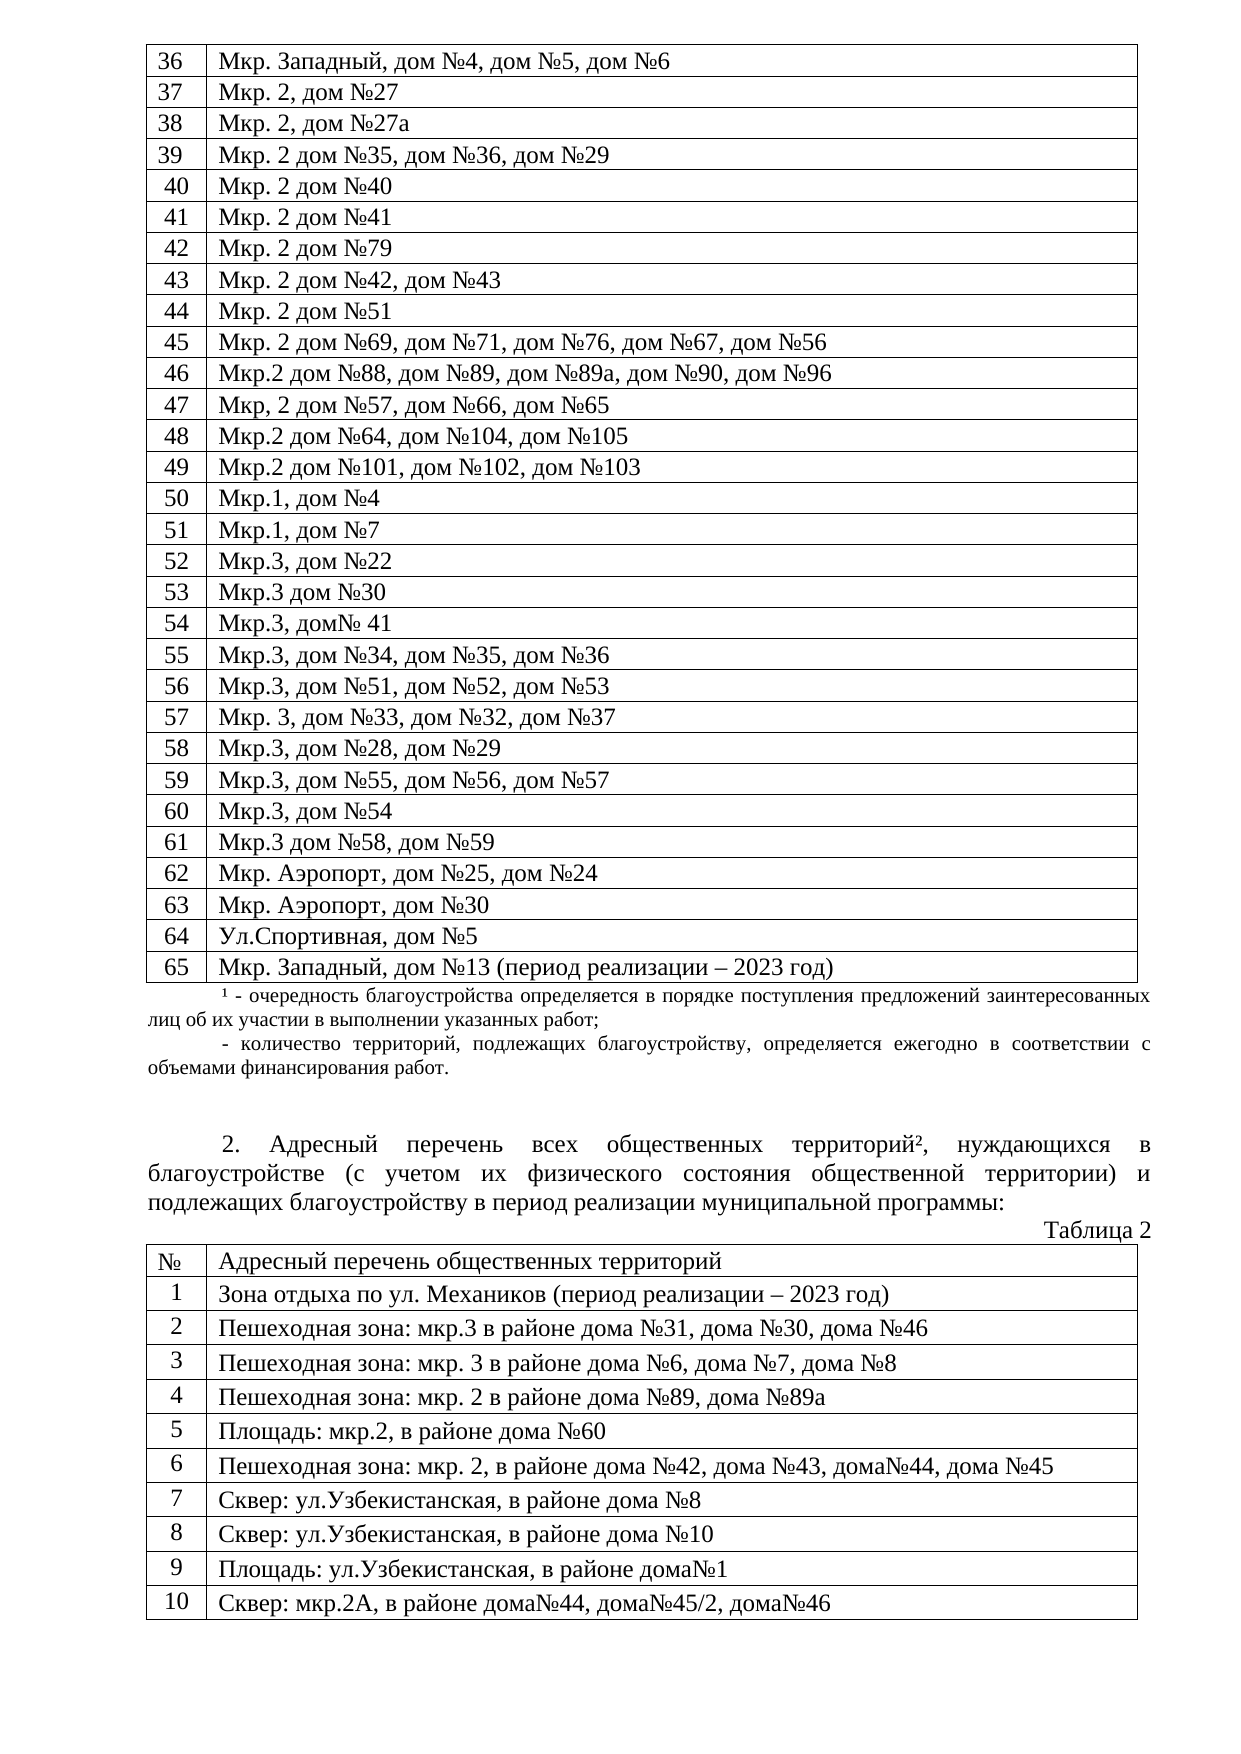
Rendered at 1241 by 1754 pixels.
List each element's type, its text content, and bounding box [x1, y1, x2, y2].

table_cell Пешеходная зона: мкр. 3 в районе дома №6, дома №7, дома №8 [207, 1345, 1137, 1379]
table_cell 62 [147, 858, 206, 888]
table_cell 54 [147, 608, 206, 638]
table_cell 55 [147, 639, 206, 669]
table_cell Мкр.3, дом №34, дом №35, дом №36 [207, 639, 1137, 669]
table_cell Площадь: ул.Узбекистанская, в районе дома№1 [207, 1552, 1137, 1585]
table_cell 47 [147, 389, 206, 419]
table_cell 7 [147, 1483, 206, 1516]
table_cell Мкр. Аэропорт, дом №30 [207, 889, 1137, 919]
table_cell 40 [147, 170, 206, 201]
table_cell Мкр.3, дом№ 41 [207, 608, 1137, 638]
table_cell 38 [147, 108, 206, 138]
table_cell Мкр, 2 дом №57, дом №66, дом №65 [207, 389, 1137, 419]
table_header № [147, 1245, 206, 1276]
table_cell 48 [147, 420, 206, 451]
table_cell Мкр. 2 дом №79 [207, 233, 1137, 263]
table_cell Мкр. 3, дом №33, дом №32, дом №37 [207, 702, 1137, 732]
table_cell Мкр. 2 дом №41 [207, 202, 1137, 232]
table_cell Мкр. Западный, дом №4, дом №5, дом №6 [207, 45, 1137, 76]
table_cell 37 [147, 77, 206, 107]
table_cell Мкр. 2, дом №27 [207, 77, 1137, 107]
table_cell 58 [147, 733, 206, 763]
text ¹ - очередность благоустройства определяется в порядке поступления предложений заинтересованных лиц об их участии в выполнении указанных работ; [148, 983, 1152, 1031]
table_cell 9 [147, 1552, 206, 1585]
table_cell 50 [147, 483, 206, 513]
table_cell 43 [147, 264, 206, 294]
table_cell Пешеходная зона: мкр. 2, в районе дома №42, дома №43, дома№44, дома №45 [207, 1449, 1137, 1482]
table_cell Мкр. 2 дом №40 [207, 170, 1137, 201]
table_cell Мкр. Западный, дом №13 (период реализации – 2023 год) [207, 952, 1137, 982]
table_cell 52 [147, 545, 206, 576]
table_cell Мкр. 2 дом №35, дом №36, дом №29 [207, 139, 1137, 169]
table_cell Мкр.3, дом №28, дом №29 [207, 733, 1137, 763]
table_cell 57 [147, 702, 206, 732]
table_cell 61 [147, 827, 206, 857]
table_cell 51 [147, 514, 206, 544]
table_cell Мкр. 2, дом №27а [207, 108, 1137, 138]
table_cell Ул.Спортивная, дом №5 [207, 920, 1137, 951]
table_cell 36 [147, 45, 206, 76]
table_cell Мкр.1, дом №7 [207, 514, 1137, 544]
table_cell 1 [147, 1277, 206, 1310]
table_cell Мкр.3, дом №54 [207, 795, 1137, 826]
table_cell Мкр.3 дом №30 [207, 577, 1137, 607]
table_cell Сквер: ул.Узбекистанская, в районе дома №10 [207, 1517, 1137, 1551]
table_cell 41 [147, 202, 206, 232]
table_cell 56 [147, 670, 206, 701]
table_cell 65 [147, 952, 206, 982]
table_cell Мкр. Аэропорт, дом №25, дом №24 [207, 858, 1137, 888]
table_header Адресный перечень общественных территорий [207, 1245, 1137, 1276]
table_cell 10 [147, 1586, 206, 1619]
table_cell Мкр.3, дом №51, дом №52, дом №53 [207, 670, 1137, 701]
table_cell Мкр.2 дом №101, дом №102, дом №103 [207, 452, 1137, 482]
text 2. Адресный перечень всех общественных территорий², нуждающихся в благоустройстве (с учетом их физического состояния общественной территории) и подлежащих благоустройству в период реализации муниципальной программы: [148, 1129, 1152, 1216]
table_cell Мкр.3, дом №22 [207, 545, 1137, 576]
table_cell Мкр. 2 дом №69, дом №71, дом №76, дом №67, дом №56 [207, 327, 1137, 357]
table_cell 6 [147, 1449, 206, 1482]
table_cell 49 [147, 452, 206, 482]
table_cell 5 [147, 1414, 206, 1447]
table_cell 60 [147, 795, 206, 826]
table_cell Зона отдыха по ул. Механиков (период реализации – 2023 год) [207, 1277, 1137, 1310]
table_cell 39 [147, 139, 206, 169]
table_cell 3 [147, 1345, 206, 1379]
table_cell Пешеходная зона: мкр.3 в районе дома №31, дома №30, дома №46 [207, 1311, 1137, 1344]
table_cell Площадь: мкр.2, в районе дома №60 [207, 1414, 1137, 1447]
table_cell Сквер: ул.Узбекистанская, в районе дома №8 [207, 1483, 1137, 1516]
table_cell 59 [147, 764, 206, 794]
table_cell 63 [147, 889, 206, 919]
table_cell Мкр.2 дом №88, дом №89, дом №89а, дом №90, дом №96 [207, 358, 1137, 388]
text - количество территорий, подлежащих благоустройству, определяется ежегодно в соответствии с объемами финансирования работ. [148, 1031, 1152, 1079]
table_cell 46 [147, 358, 206, 388]
table_cell 45 [147, 327, 206, 357]
table_cell Мкр. 2 дом №42, дом №43 [207, 264, 1137, 294]
table_cell 64 [147, 920, 206, 951]
text Таблица 2 [148, 1216, 1152, 1244]
table_cell Сквер: мкр.2А, в районе дома№44, дома№45/2, дома№46 [207, 1586, 1137, 1619]
table_cell 44 [147, 295, 206, 326]
table_cell Пешеходная зона: мкр. 2 в районе дома №89, дома №89а [207, 1380, 1137, 1413]
table_cell Мкр.3 дом №58, дом №59 [207, 827, 1137, 857]
table_cell 8 [147, 1517, 206, 1551]
table_cell Мкр.3, дом №55, дом №56, дом №57 [207, 764, 1137, 794]
table_cell 42 [147, 233, 206, 263]
table_cell 53 [147, 577, 206, 607]
table_cell Мкр. 2 дом №51 [207, 295, 1137, 326]
table_cell 4 [147, 1380, 206, 1413]
table_cell Мкр.2 дом №64, дом №104, дом №105 [207, 420, 1137, 451]
table_cell Мкр.1, дом №4 [207, 483, 1137, 513]
table_cell 2 [147, 1311, 206, 1344]
